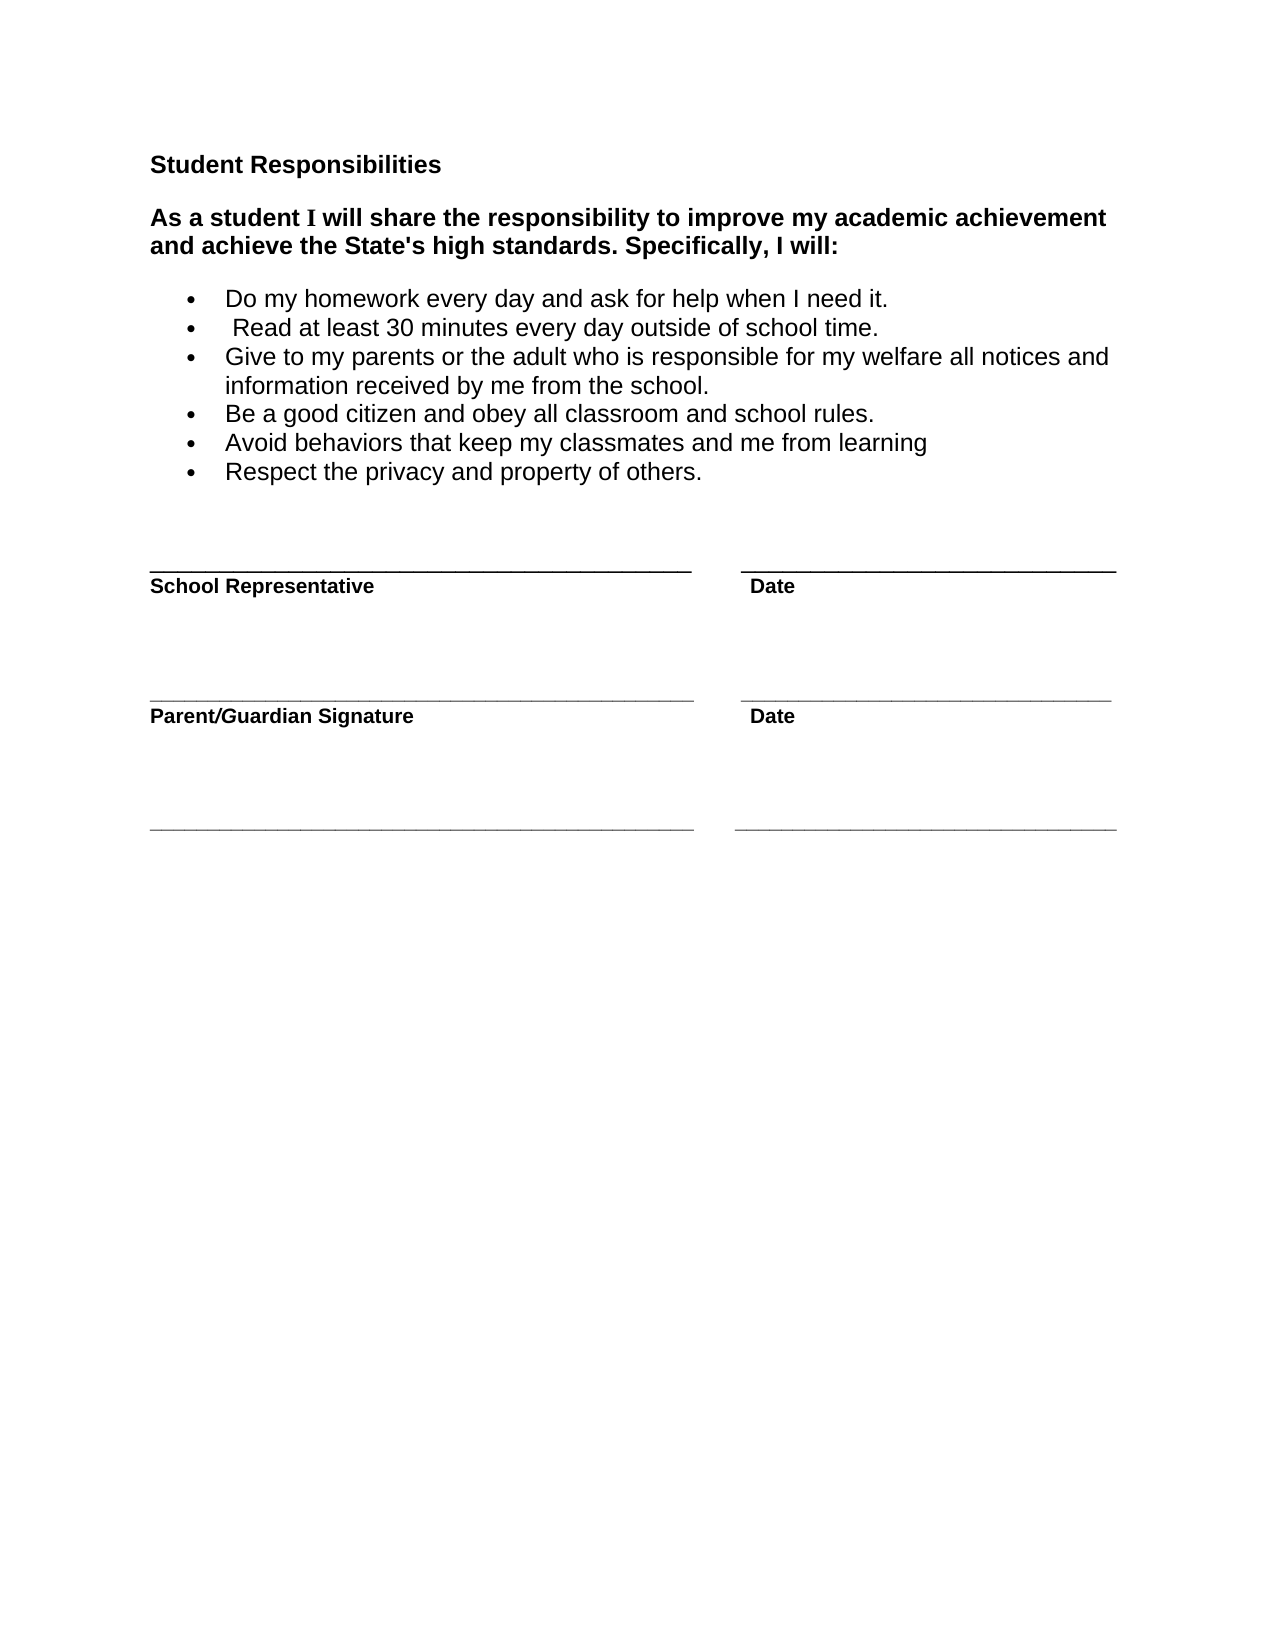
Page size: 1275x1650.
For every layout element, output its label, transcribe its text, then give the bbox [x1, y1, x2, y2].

list Do my homework every day and ask for help when I need it. [187, 284, 1125, 313]
text _______________________________________ ___________________________ [150, 545, 1125, 574]
text Parent/Guardian Signature Date [150, 703, 1125, 727]
text School Representative Date [150, 574, 1125, 598]
list Read at least 30 minutes every day outside of school time. [187, 313, 1125, 342]
list Give to my parents or the adult who is responsible for my welfare all notices and information received by me from the school. [187, 342, 1125, 399]
list Be a good citizen and obey all classroom and school rules. [187, 399, 1125, 428]
text _______________________________________________ _________________________________ [150, 809, 1125, 833]
text As a student I will share the responsibility to improve my academic achievement and achieve the State's high standards. Specifically, I will: [150, 202, 1125, 260]
list Respect the privacy and property of others. [187, 457, 1125, 486]
text Student Responsibilities [150, 150, 1125, 179]
text _______________________________________________ ________________________________ [150, 679, 1125, 703]
list Avoid behaviors that keep my classmates and me from learning [187, 428, 1125, 457]
